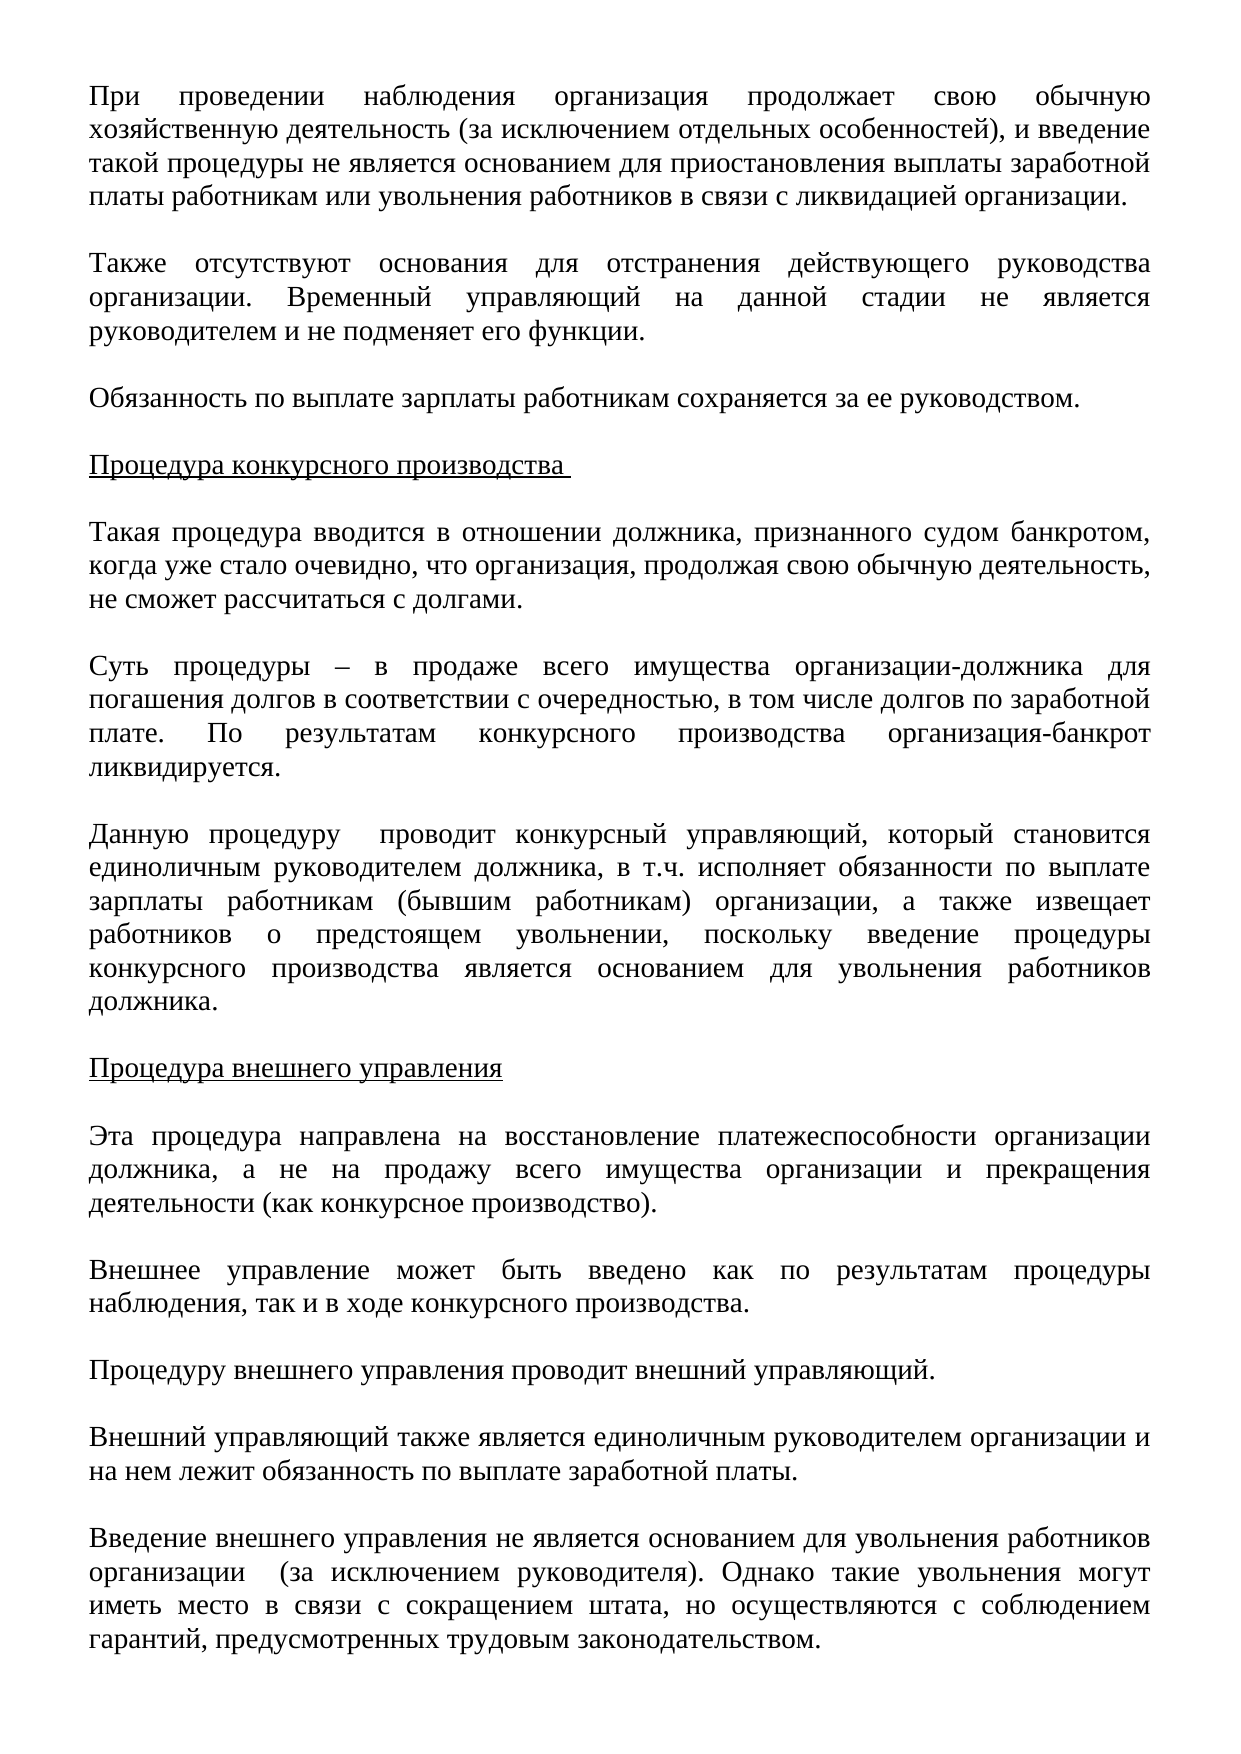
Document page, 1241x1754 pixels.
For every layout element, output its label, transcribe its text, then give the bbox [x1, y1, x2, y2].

text Эта процедура направлена на восстановление платежеспособности организации должника, а не на продажу всего имущества организации и прекращения деятельности (как конкурсное производство). [89, 1118, 1152, 1218]
text Такая процедура вводится в отношении должника, признанного судом банкротом, когда уже стало очевидно, что организация, продолжая свою обычную деятельность, не сможет рассчитаться с долгами. [89, 514, 1152, 614]
text Суть процедуры – в продаже всего имущества организации-должника для погашения долгов в соответствии с очередностью, в том числе долгов по заработной плате. По результатам конкурсного производства организация-банкрот ликвидируется. [89, 648, 1152, 782]
text Обязанность по выплате зарплаты работникам сохраняется за ее руководством. [89, 380, 1152, 413]
text Также отсутствуют основания для отстранения действующего руководства организации. Временный управляющий на данной стадии не является руководителем и не подменяет его функции. [89, 246, 1152, 346]
text Внешнее управление может быть введено как по результатам процедуры наблюдения, так и в ходе конкурсного производства. [89, 1252, 1152, 1319]
text При проведении наблюдения организация продолжает свою обычную хозяйственную деятельность (за исключением отдельных особенностей), и введение такой процедуры не является основанием для приостановления выплаты заработной платы работникам или увольнения работников в связи с ликвидацией организации. [89, 78, 1152, 212]
text Введение внешнего управления не является основанием для увольнения работников организации (за исключением руководителя). Однако такие увольнения могут иметь место в связи с сокращением штата, но осуществляются с соблюдением гарантий, предусмотренных трудовым законодательством. [89, 1520, 1152, 1654]
text Процедура конкурсного производства [89, 447, 1152, 480]
text Процедуру внешнего управления проводит внешний управляющий. [89, 1352, 1152, 1386]
text Процедура внешнего управления [89, 1051, 1152, 1084]
text Данную процедуру проводит конкурсный управляющий, который становится единоличным руководителем должника, в т.ч. исполняет обязанности по выплате зарплаты работникам (бывшим работникам) организации, а также извещает работников о предстоящем увольнении, поскольку введение процедуры конкурсного производства является основанием для увольнения работников должника. [89, 816, 1152, 1017]
text Внешний управляющий также является единоличным руководителем организации и на нем лежит обязанность по выплате заработной платы. [89, 1419, 1152, 1487]
